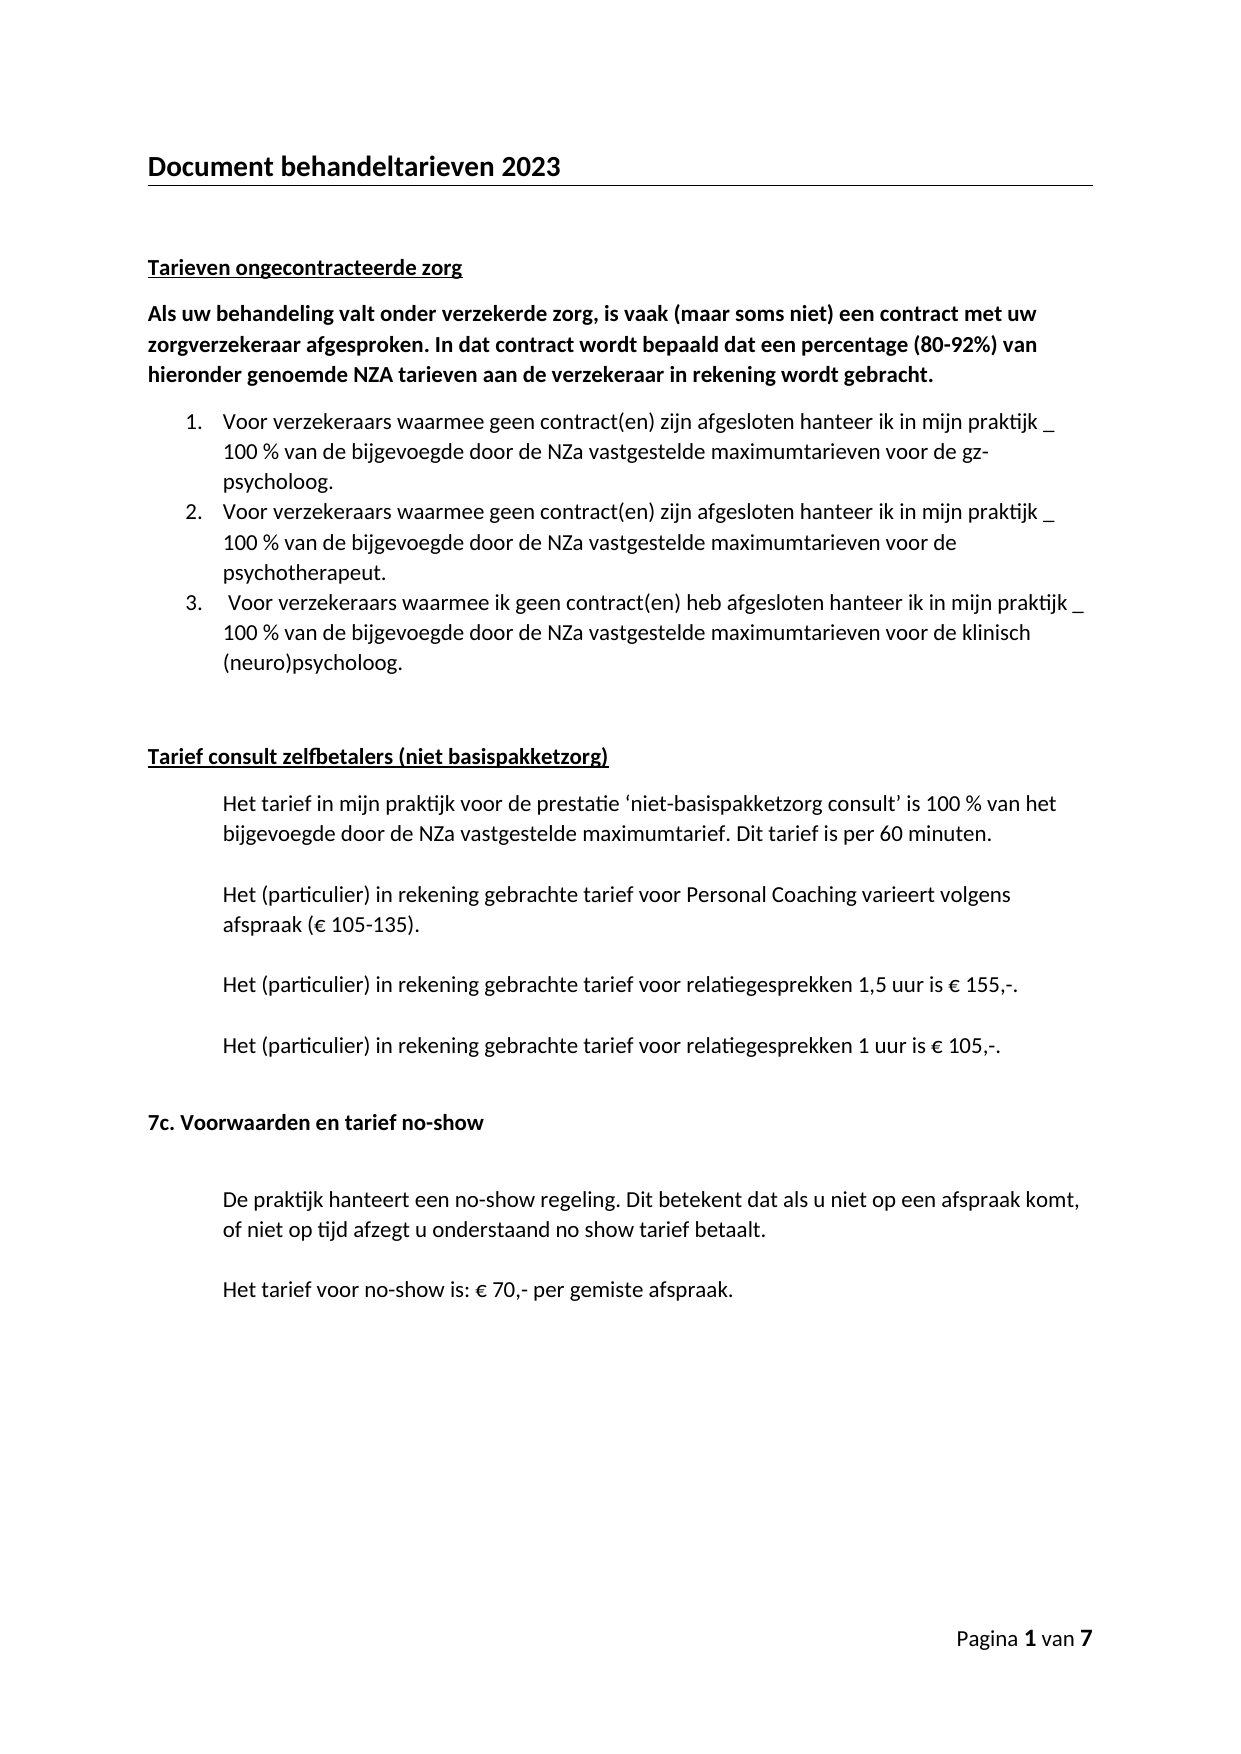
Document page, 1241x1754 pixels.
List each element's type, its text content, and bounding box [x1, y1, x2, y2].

list Het tarief in mijn praktijk voor de prestatie ‘niet-basispakketzorg consult’ is 100 % van het bijgevoegde door de NZa vastgestelde maximumtarief. Dit tarief is per 60 minuten. [223, 789, 1093, 847]
list Het (particulier) in rekening gebrachte tarief voor Personal Coaching varieert volgens afspraak (€ 105-135). [223, 880, 1093, 938]
list Het (particulier) in rekening gebrachte tarief voor relatiegesprekken 1,5 uur is € 155,-. [223, 970, 1093, 998]
list Het (particulier) in rekening gebrachte tarief voor relatiegesprekken 1 uur is € 105,-. [223, 1031, 1093, 1059]
list Voor verzekeraars waarmee geen contract(en) zijn afgesloten hanteer ik in mijn praktijk _ 100 % van de bijgevoegde door de NZa vastgestelde maximumtarieven voor de psychotherapeut. [185, 497, 1093, 586]
list Het tarief voor no-show is: € 70,- per gemiste afspraak. [223, 1276, 1093, 1304]
list De praktijk hanteert een no-show regeling. Dit betekent dat als u niet op een afspraak komt, of niet op tijd afzegt u onderstaand no show tarief betaalt. [223, 1185, 1093, 1243]
list Voor verzekeraars waarmee ik geen contract(en) heb afgesloten hanteer ik in mijn praktijk _ 100 % van de bijgevoegde door de NZa vastgestelde maximumtarieven voor de klinisch (neuro)psycholoog. [185, 588, 1093, 677]
text Tarieven ongecontracteerde zorg [148, 253, 1093, 281]
list Voor verzekeraars waarmee geen contract(en) zijn afgesloten hanteer ik in mijn praktijk _ 100 % van de bijgevoegde door de NZa vastgestelde maximumtarieven voor de gz-psycholoog. [185, 407, 1093, 495]
text 7c. Voorwaarden en tarief no-show [148, 1108, 1093, 1166]
text Document behandeltarieven 2023 [148, 148, 1093, 185]
text Als uw behandeling valt onder verzekerde zorg, is vaak (maar soms niet) een contract met uw zorgverzekeraar afgesproken. In dat contract wordt bepaald dat een percentage (80-92%) van hieronder genoemde NZA tarieven aan de verzekeraar in rekening wordt gebracht. [148, 299, 1093, 388]
text Tarief consult zelfbetalers (niet basispakketzorg) [148, 742, 1093, 770]
